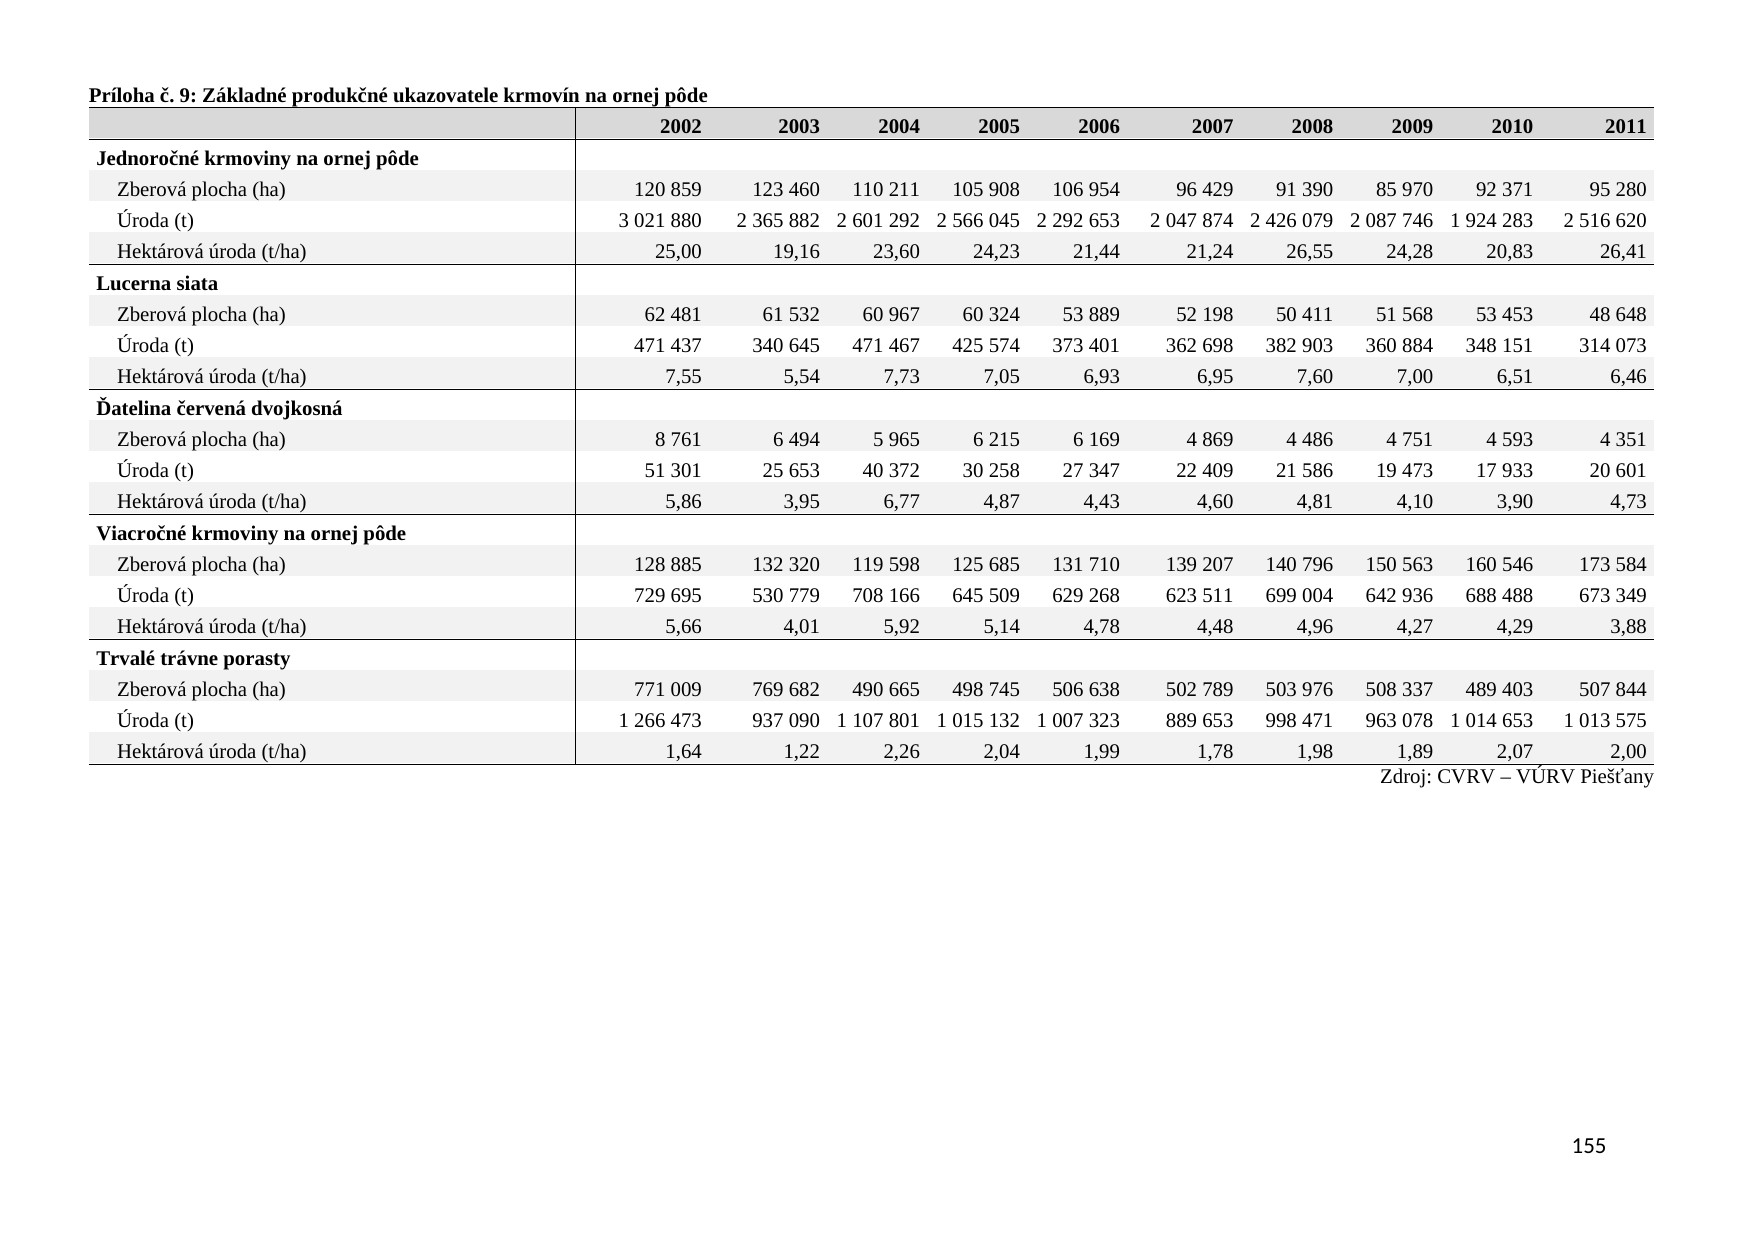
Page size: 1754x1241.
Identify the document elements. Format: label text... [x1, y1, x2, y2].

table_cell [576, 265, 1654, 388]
text Príloha č. 9: Základné produkčné ukazovatele krmovín na ornej pôde [89, 83, 1606, 107]
text Zdroj: CVRV – VÚRV Piešťany [59, 764, 1654, 788]
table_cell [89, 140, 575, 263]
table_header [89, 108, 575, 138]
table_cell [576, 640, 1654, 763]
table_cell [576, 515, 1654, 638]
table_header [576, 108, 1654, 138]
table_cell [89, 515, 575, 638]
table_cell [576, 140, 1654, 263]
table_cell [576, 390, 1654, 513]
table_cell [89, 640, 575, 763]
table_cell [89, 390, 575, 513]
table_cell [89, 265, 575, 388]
